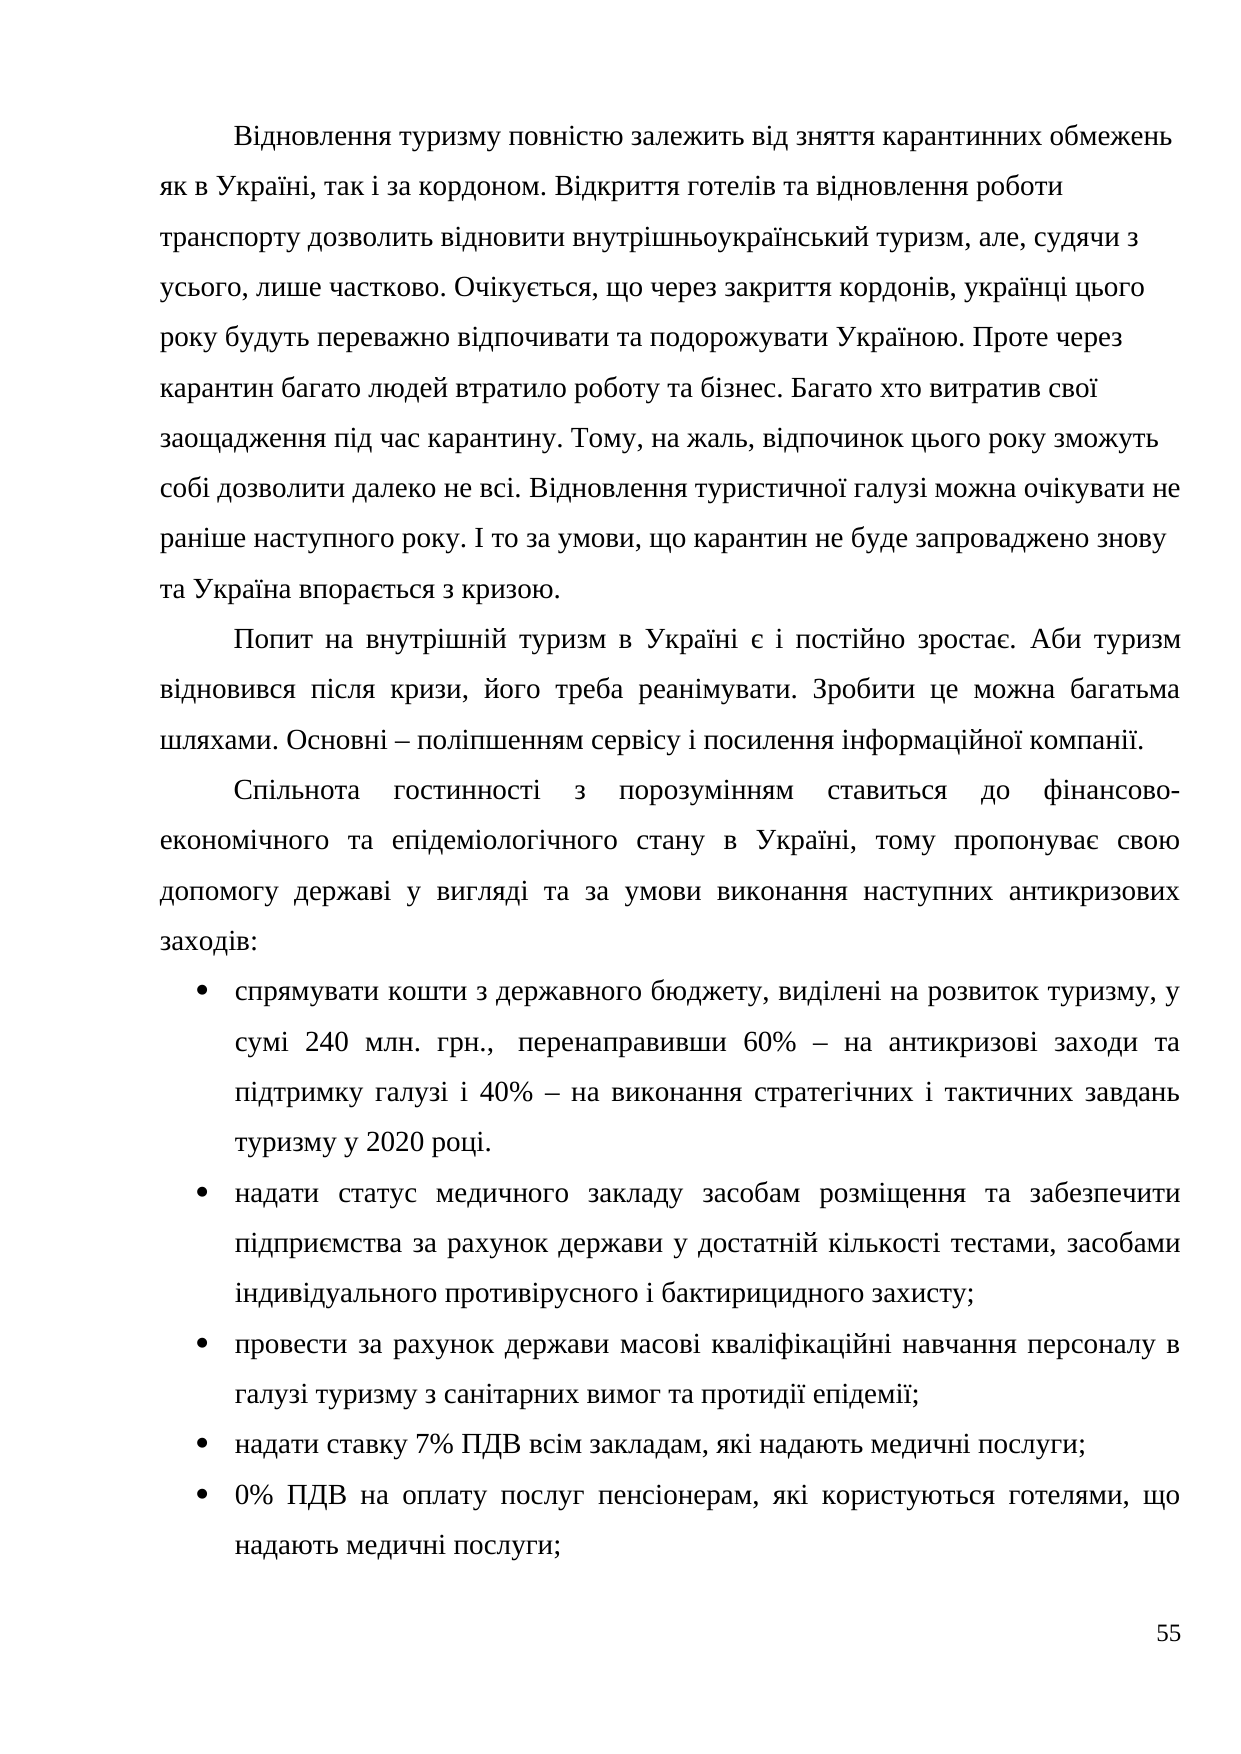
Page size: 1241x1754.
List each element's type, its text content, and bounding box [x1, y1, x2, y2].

list провести за рахунок держави масові кваліфікаційні навчання персоналу в галузі туризму з санітарних вимог та протидії епідемії; [197, 1326, 1181, 1410]
list надати ставку 7% ПДВ всім закладам, які надають медичні послуги; [197, 1427, 1181, 1460]
text Спільнота гостинності з порозумінням ставиться до фінансово-економічного та епідеміологічного стану в Україні, тому пропонуває свою допомогу державі у вигляді та за умови виконання наступних антикризових заходів: [159, 772, 1181, 957]
text Попит на внутрішній туризм в Україні є і постійно зростає. Аби туризм відновився після кризи, його треба реанімувати. Зробити це можна багатьма шляхами. Основні – поліпшенням сервісу і посилення інформаційної компанії. [159, 621, 1181, 755]
list 0% ПДВ на оплату послуг пенсіонерам, які користуються готелями, що надають медичні послуги; [197, 1477, 1181, 1561]
list спрямувати кошти з державного бюджету, виділені на розвиток туризму, у сумі 240 млн. грн., перенаправивши 60% – на антикризові заходи та підтримку галузі і 40% – на виконання стратегічних і тактичних завдань туризму у 2020 році. [197, 973, 1181, 1158]
text Відновлення туризму повністю залежить від зняття карантинних обмежень як в Україні, так і за кордоном. Відкриття готелів та відновлення роботи транспорту дозволить відновити внутрішньоукраїнський туризм, але, судячи з усього, лише частково. Очікується, що через закриття кордонів, українці цього року будуть переважно відпочивати та подорожувати Україною. Проте через карантин багато людей втратило роботу та бізнес. Багато хто витратив свої заощадження під час карантину. Тому, на жаль, відпочинок цього року зможуть собі дозволити далеко не всі. Відновлення туристичної галузі можна очікувати не раніше наступного року. І то за умови, що карантин не буде запроваджено знову та Україна впорається з кризою. [159, 118, 1181, 604]
list надати статус медичного закладу засобам розміщення та забезпечити підприємства за рахунок держави у достатній кількості тестами, засобами індивідуального противірусного і бактирицидного захисту; [197, 1175, 1181, 1309]
